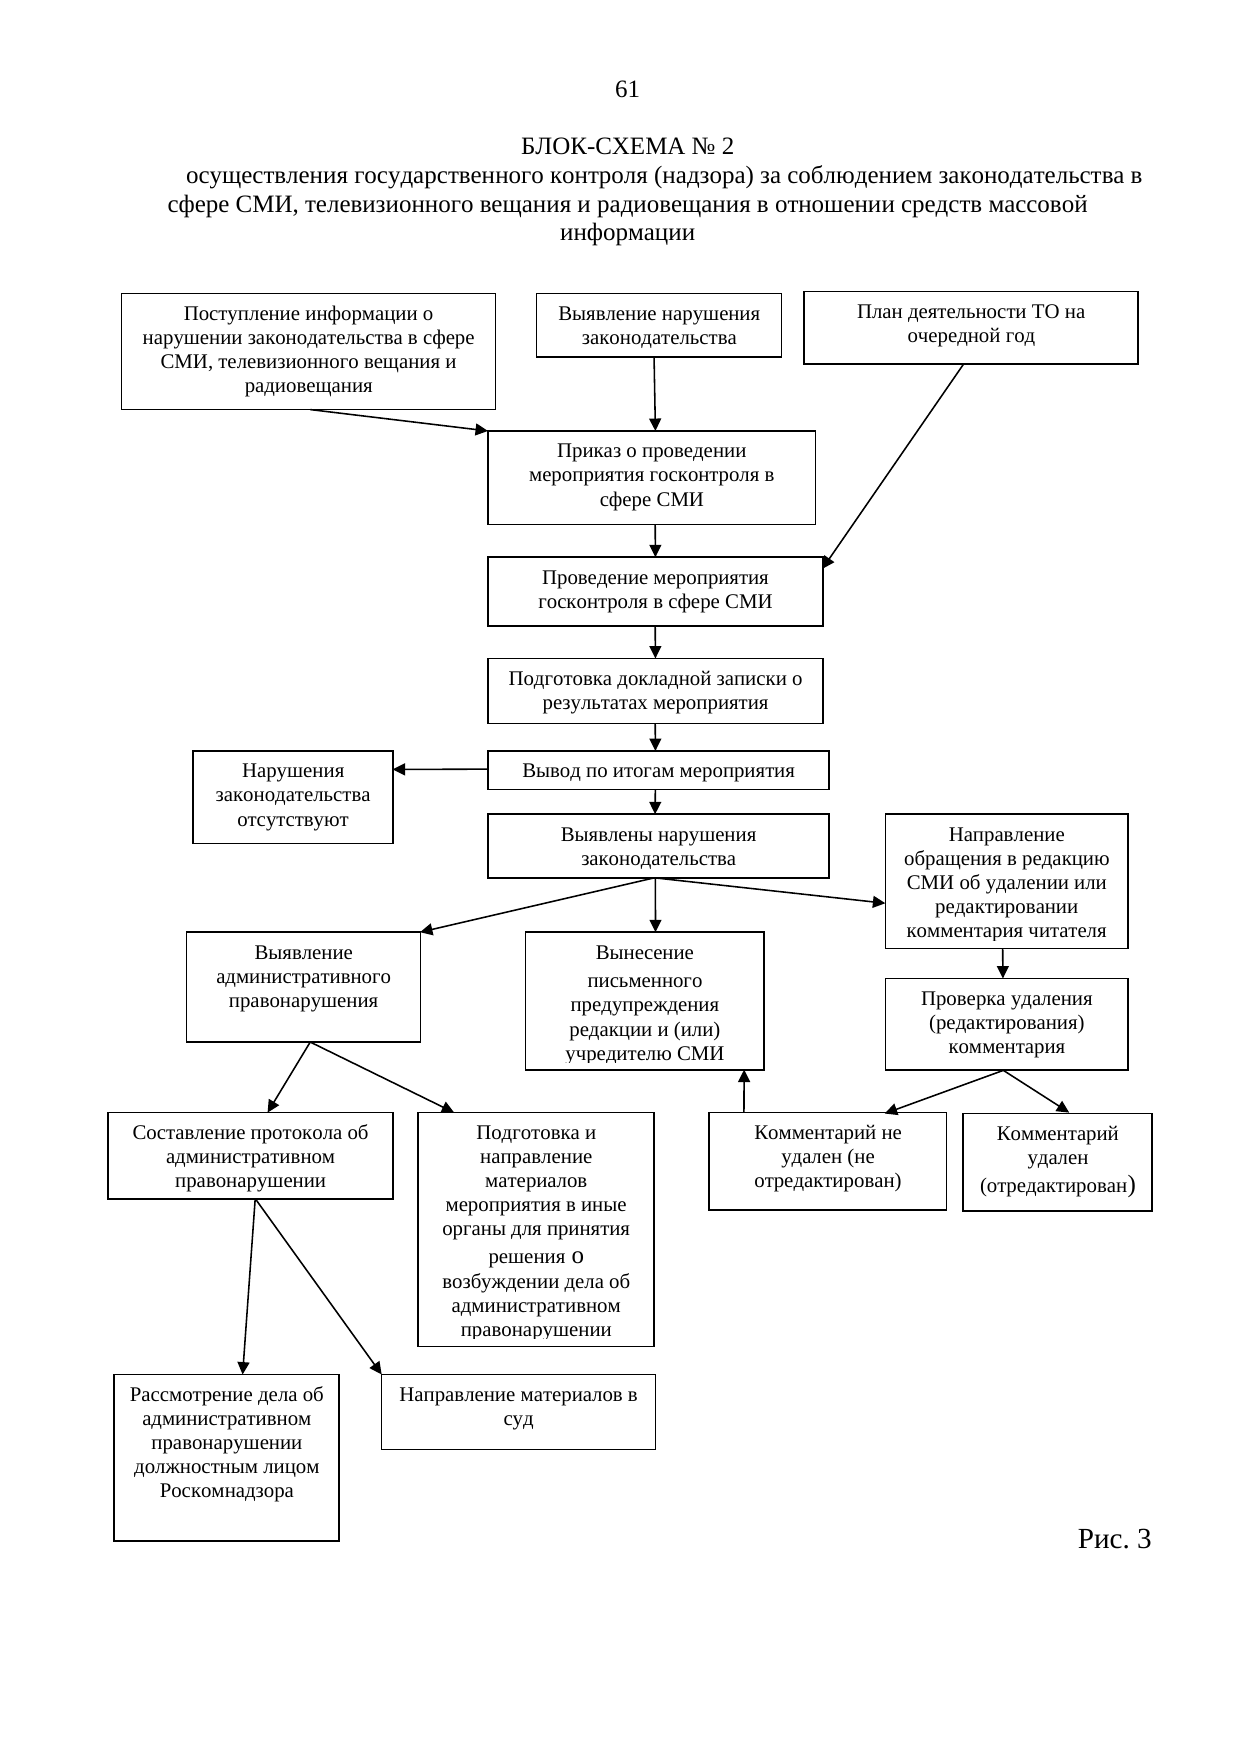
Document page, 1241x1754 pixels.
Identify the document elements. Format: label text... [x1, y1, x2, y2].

text Рис. 3 [103, 1521, 1152, 1554]
text осуществления государственного контроля (надзора) за соблюдением законодательства в сфере СМИ, телевизионного вещания и радиовещания в отношении средств массовой информации [103, 160, 1152, 246]
text БЛОК-СХЕМА № 2 [103, 131, 1152, 160]
